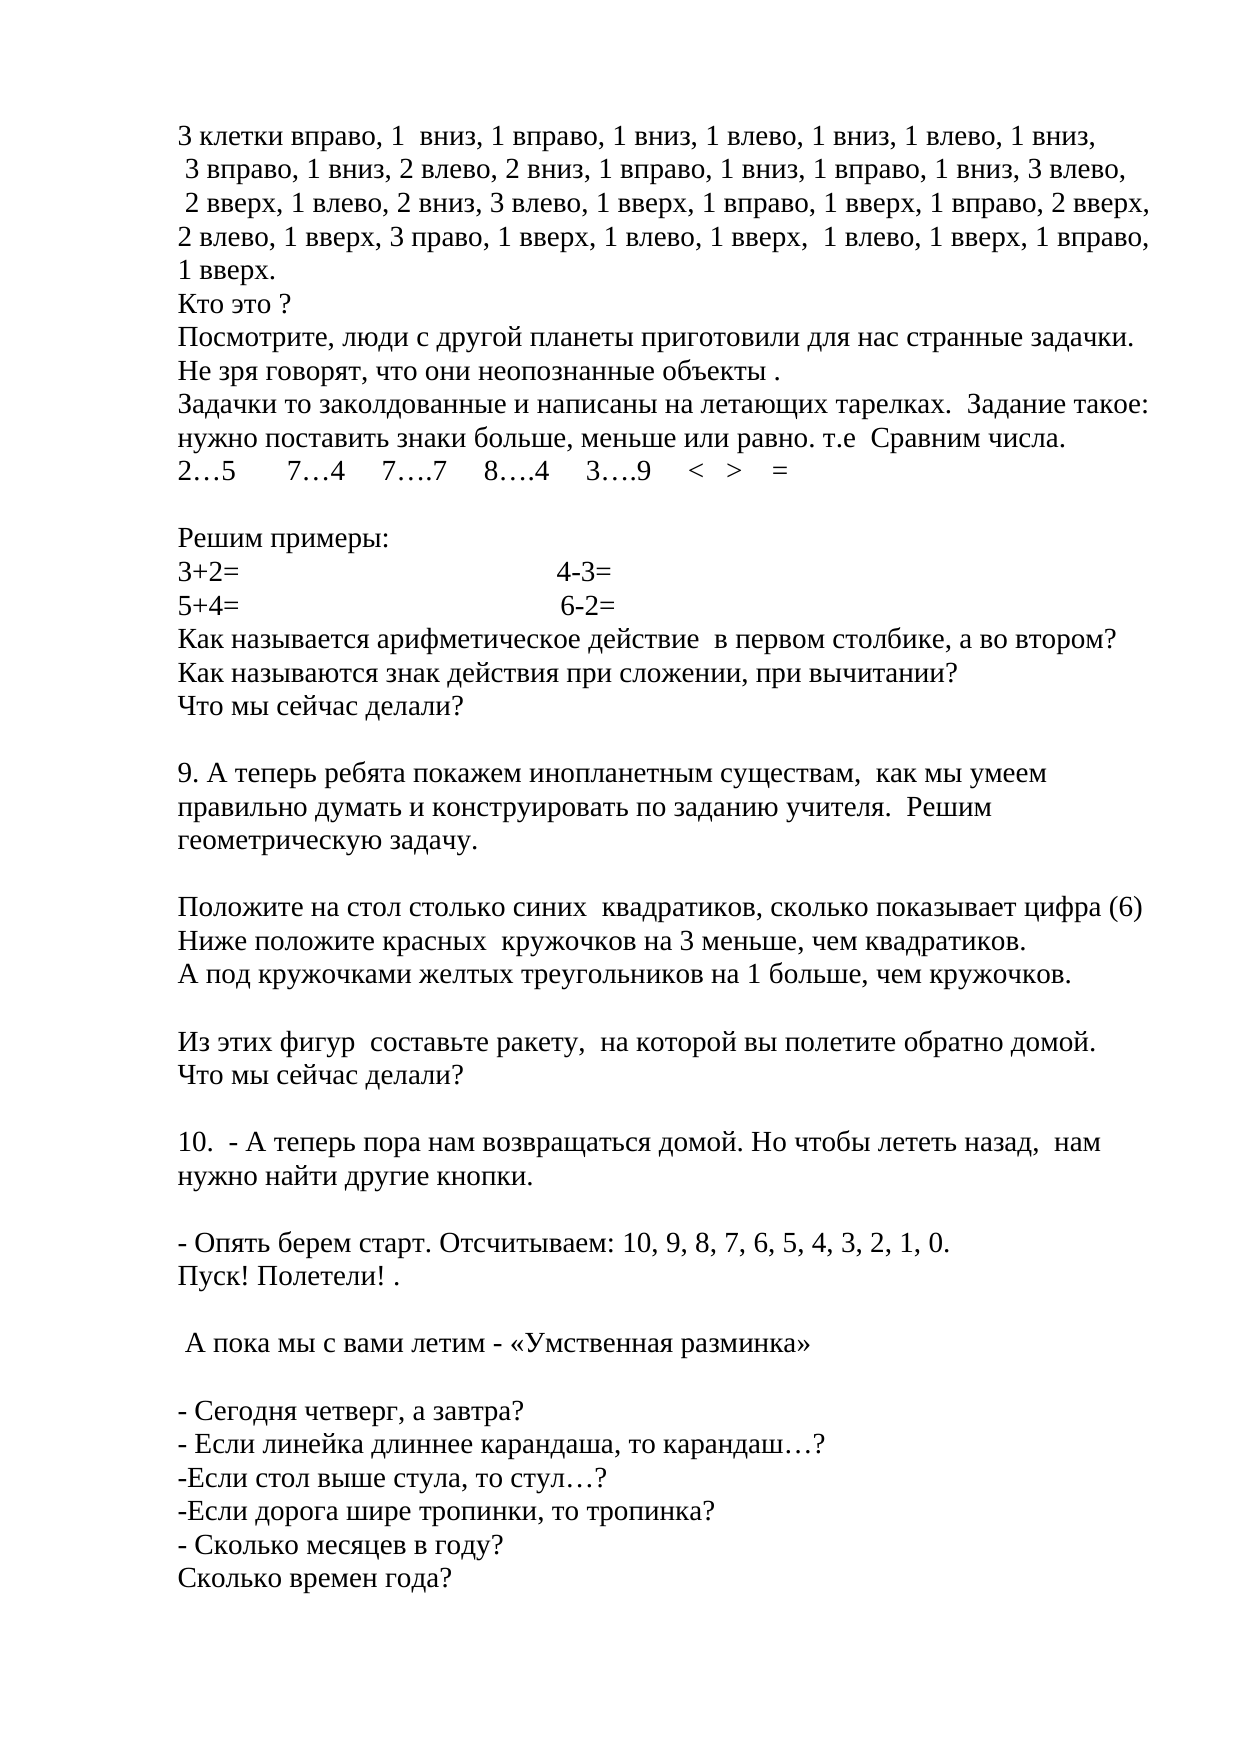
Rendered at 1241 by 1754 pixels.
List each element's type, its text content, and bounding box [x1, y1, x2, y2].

text Ниже положите красных кружочков на 3 меньше, чем квадратиков. [177, 923, 1152, 957]
text 10. - А теперь пора нам возвращаться домой. Но чтобы лететь назад, нам нужно найти другие кнопки. [177, 1124, 1152, 1191]
text 2…5 7…4 7….7 8….4 3….9 < > = [177, 453, 1152, 487]
text Сколько времен года? [177, 1560, 1152, 1594]
text Как называются знак действия при сложении, при вычитании? [177, 655, 1152, 688]
text Посмотрите, люди с другой планеты приготовили для нас странные задачки. Не зря говорят, что они неопознанные объекты . [177, 319, 1152, 386]
text Как называется арифметическое действие в первом столбике, а во втором? [177, 621, 1152, 655]
text 3 клетки вправо, 1 вниз, 1 вправо, 1 вниз, 1 влево, 1 вниз, 1 влево, 1 вниз, [177, 118, 1152, 152]
text А под кружочками желтых треугольников на 1 больше, чем кружочков. [177, 957, 1152, 990]
text Что мы сейчас делали? [177, 1057, 1152, 1091]
text 3 вправо, 1 вниз, 2 влево, 2 вниз, 1 вправо, 1 вниз, 1 вправо, 1 вниз, 3 влево, [177, 152, 1152, 185]
text Решим примеры: [177, 521, 1152, 554]
text 3+2= 4-3= [177, 554, 1152, 588]
text Положите на стол столько синих квадратиков, сколько показывает цифра (6) [177, 889, 1152, 923]
text Из этих фигур составьте ракету, на которой вы полетите обратно домой. [177, 1024, 1152, 1057]
text 9. А теперь ребята покажем инопланетным существам, как мы умеем правильно думать и конструировать по заданию учителя. Решим геометрическую задачу. [177, 755, 1152, 856]
text Кто это ? [177, 286, 1152, 319]
text Задачки то заколдованные и написаны на летающих тарелках. Задание такое: нужно поставить знаки больше, меньше или равно. т.е Сравним числа. [177, 386, 1152, 453]
text - Опять берем старт. Отсчитываем: 10, 9, 8, 7, 6, 5, 4, 3, 2, 1, 0. Пуск! Полетели! . А пока мы с вами летим - «Умственная разминка» [177, 1191, 1152, 1359]
text 2 вверх, 1 влево, 2 вниз, 3 влево, 1 вверх, 1 вправо, 1 вверх, 1 вправо, 2 вверх, 2 влево, 1 вверх, 3 право, 1 вверх, 1 влево, 1 вверх, 1 влево, 1 вверх, 1 вправо, 1 вверх. [177, 185, 1152, 286]
text 5+4= 6-2= [177, 588, 1152, 621]
text Что мы сейчас делали? [177, 688, 1152, 722]
text - Сегодня четверг, а завтра? - Если линейка длиннее карандаша, то карандаш…? -Если стол выше стула, то стул…? -Если дорога шире тропинки, то тропинка? - Сколько месяцев в году? [177, 1359, 1152, 1560]
